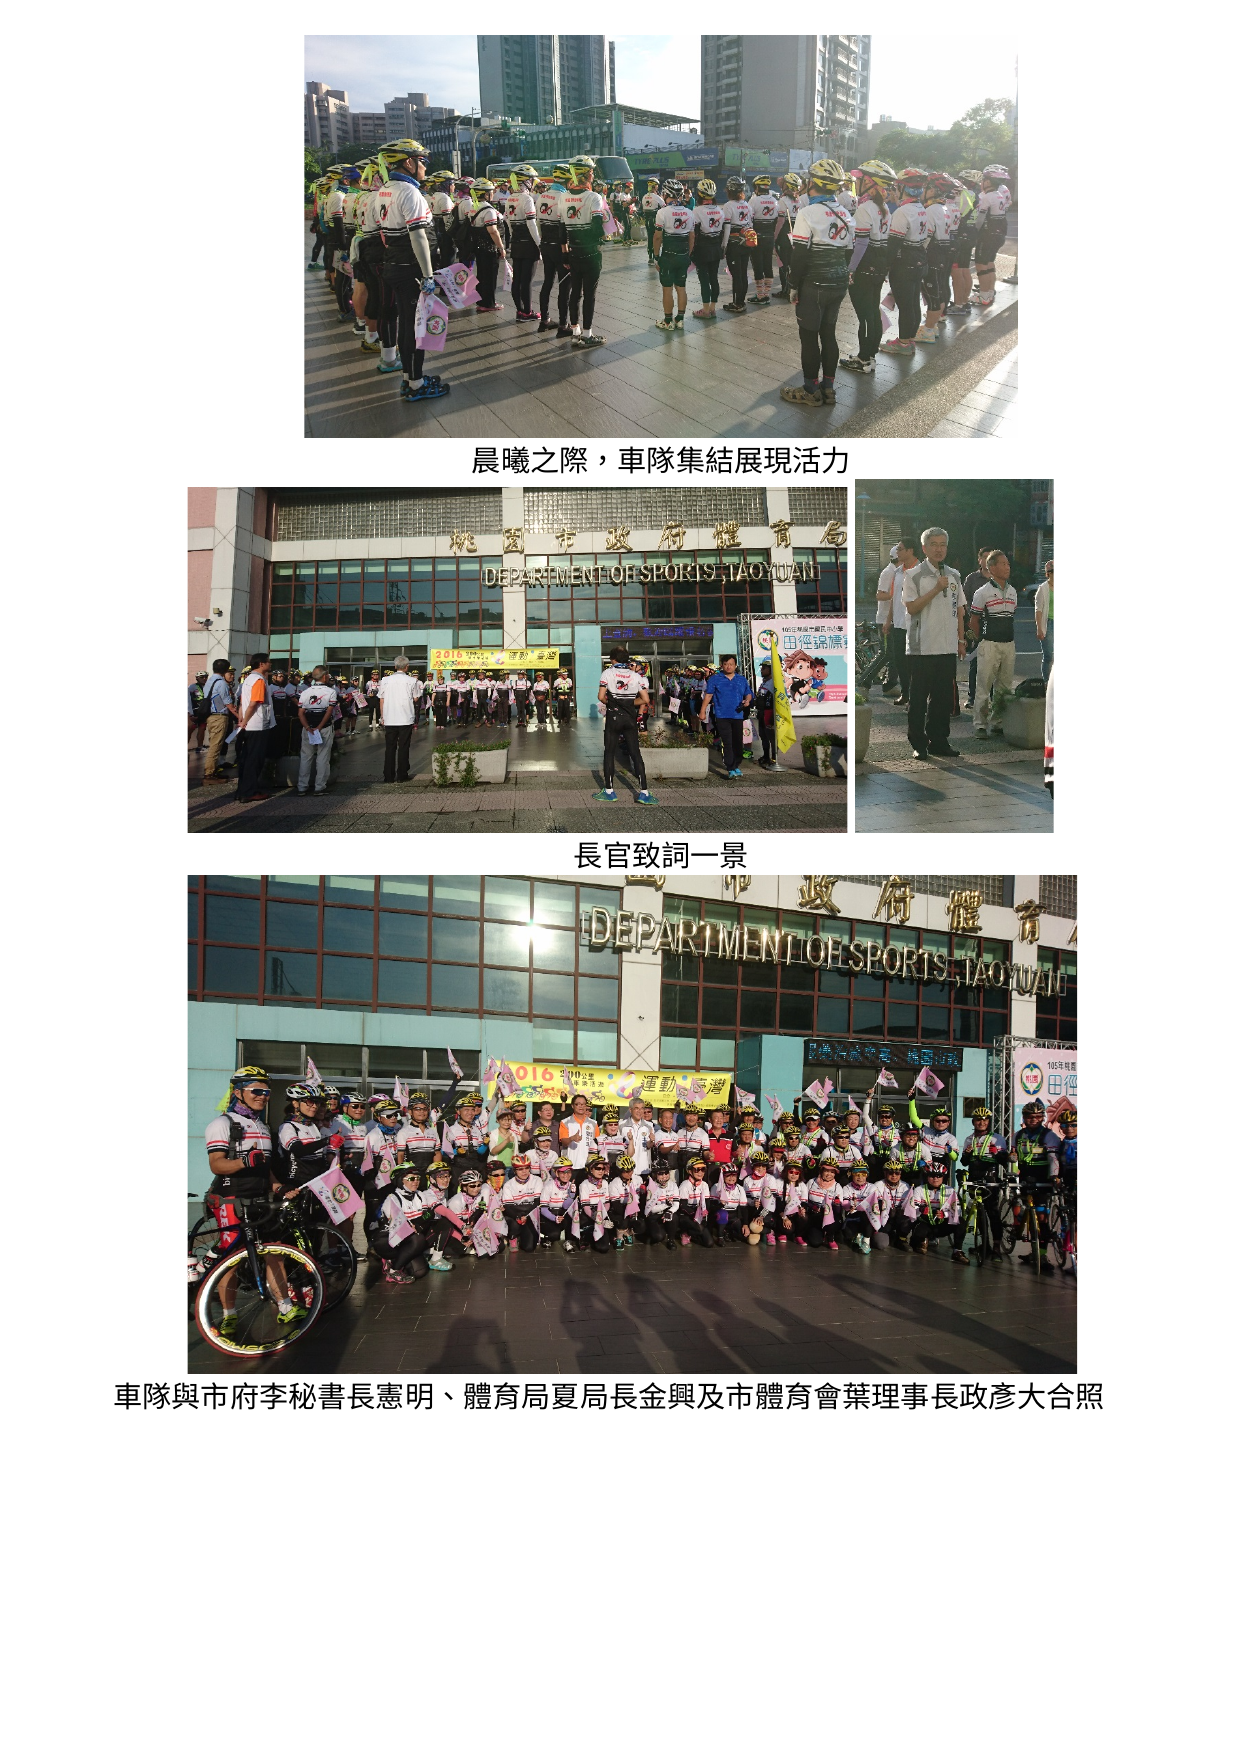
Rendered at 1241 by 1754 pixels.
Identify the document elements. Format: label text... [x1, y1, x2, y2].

picture [187, 487, 848, 833]
text 晨曦之際，車隊集結展現活力 [165, 437, 1157, 480]
picture [187, 875, 1078, 1374]
text 長官致詞一景 [165, 833, 1157, 875]
picture [855, 479, 1054, 833]
picture [304, 35, 1018, 438]
text 車隊與市府李秘書長憲明、體育局夏局長金興及市體育會葉理事長政彥大合照 [83, 1373, 1157, 1416]
